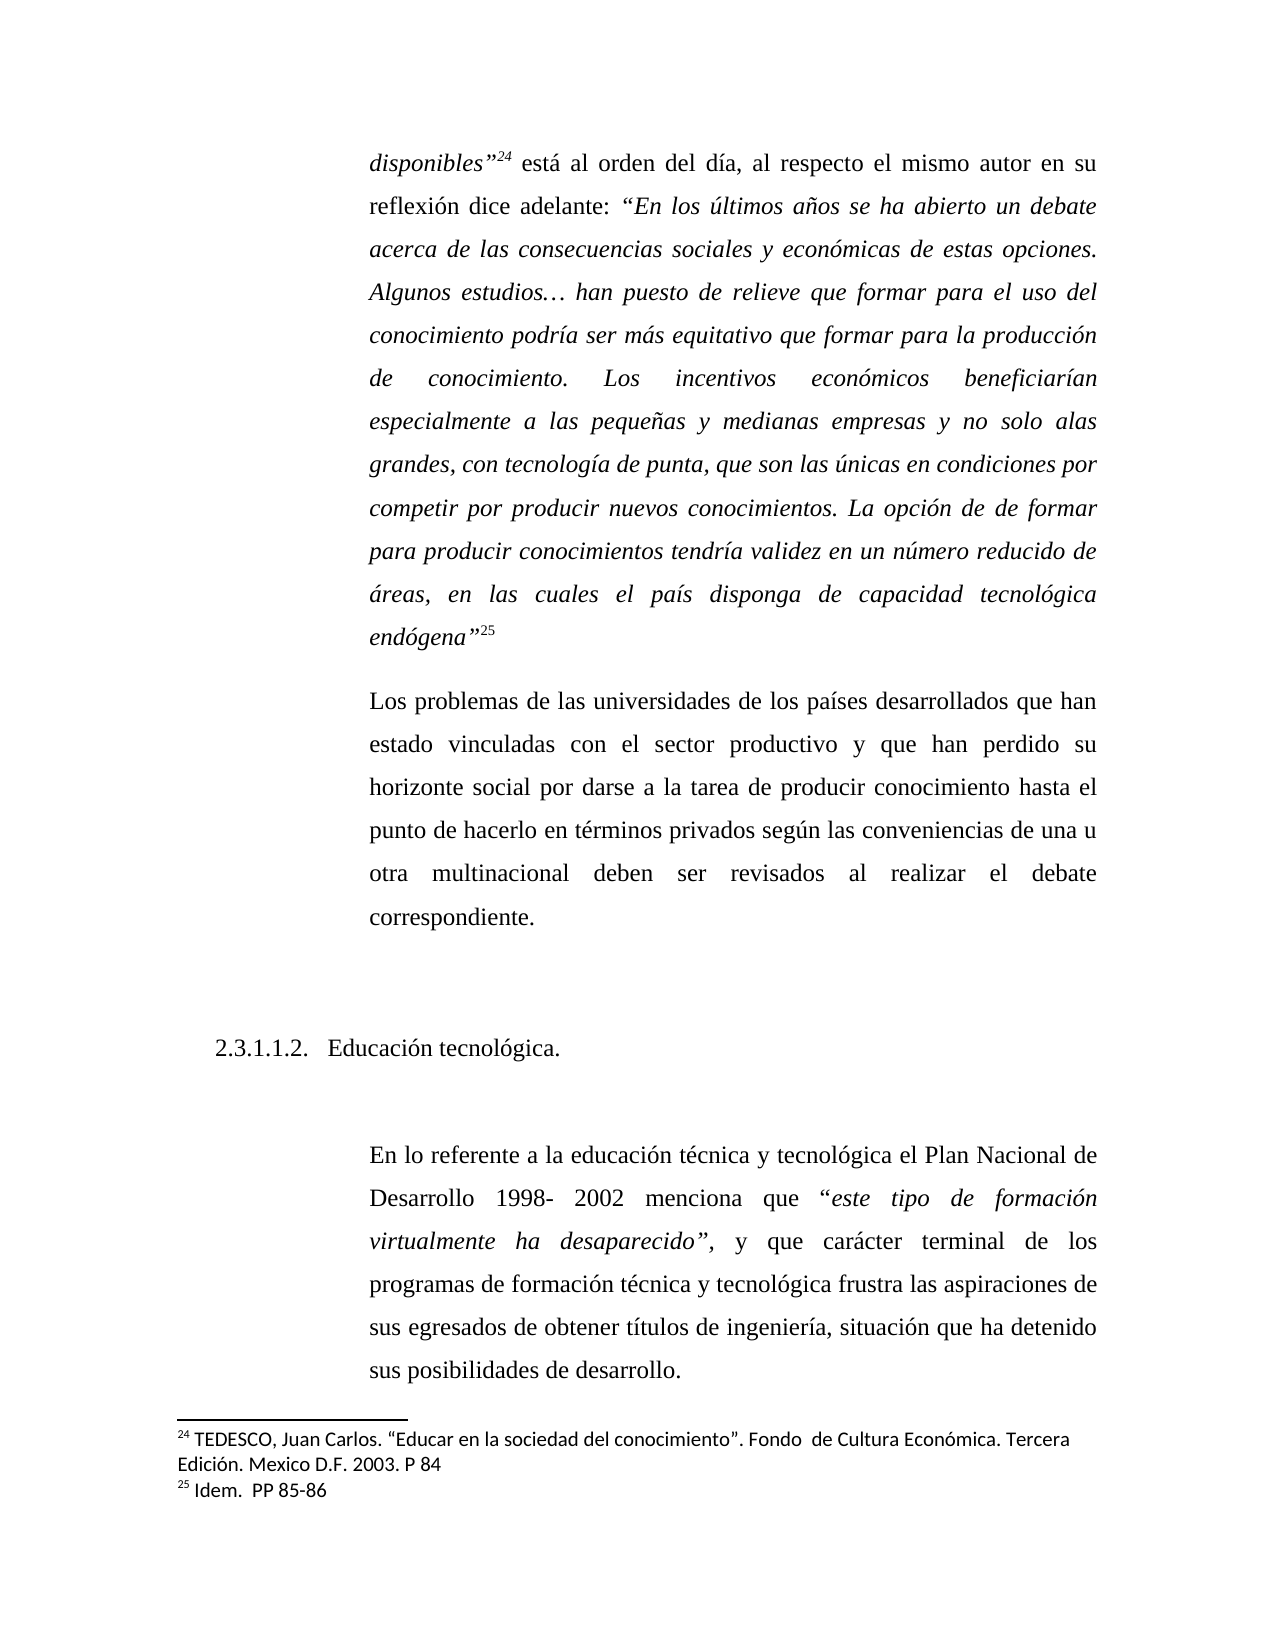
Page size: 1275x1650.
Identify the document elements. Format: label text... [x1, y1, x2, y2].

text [369, 148, 1098, 651]
list Educación tecnológica. [215, 1033, 1098, 1061]
text En lo referente a la educación técnica y tecnológica el Plan Nacional de Desarrollo 1998- 2002 menciona que “este tipo de formación virtualmente ha desaparecido”, y que carácter terminal de los programas de formación técnica y tecnológica frustra las aspiraciones de sus egresados de obtener títulos de ingeniería, situación que ha detenido sus posibilidades de desarrollo. [369, 1140, 1098, 1384]
text Los problemas de las universidades de los países desarrollados que han estado vinculadas con el sector productivo y que han perdido su horizonte social por darse a la tarea de producir conocimiento hasta el punto de hacerlo en términos privados según las conveniencias de una u otra multinacional deben ser revisados al realizar el debate correspondiente. [369, 686, 1098, 930]
